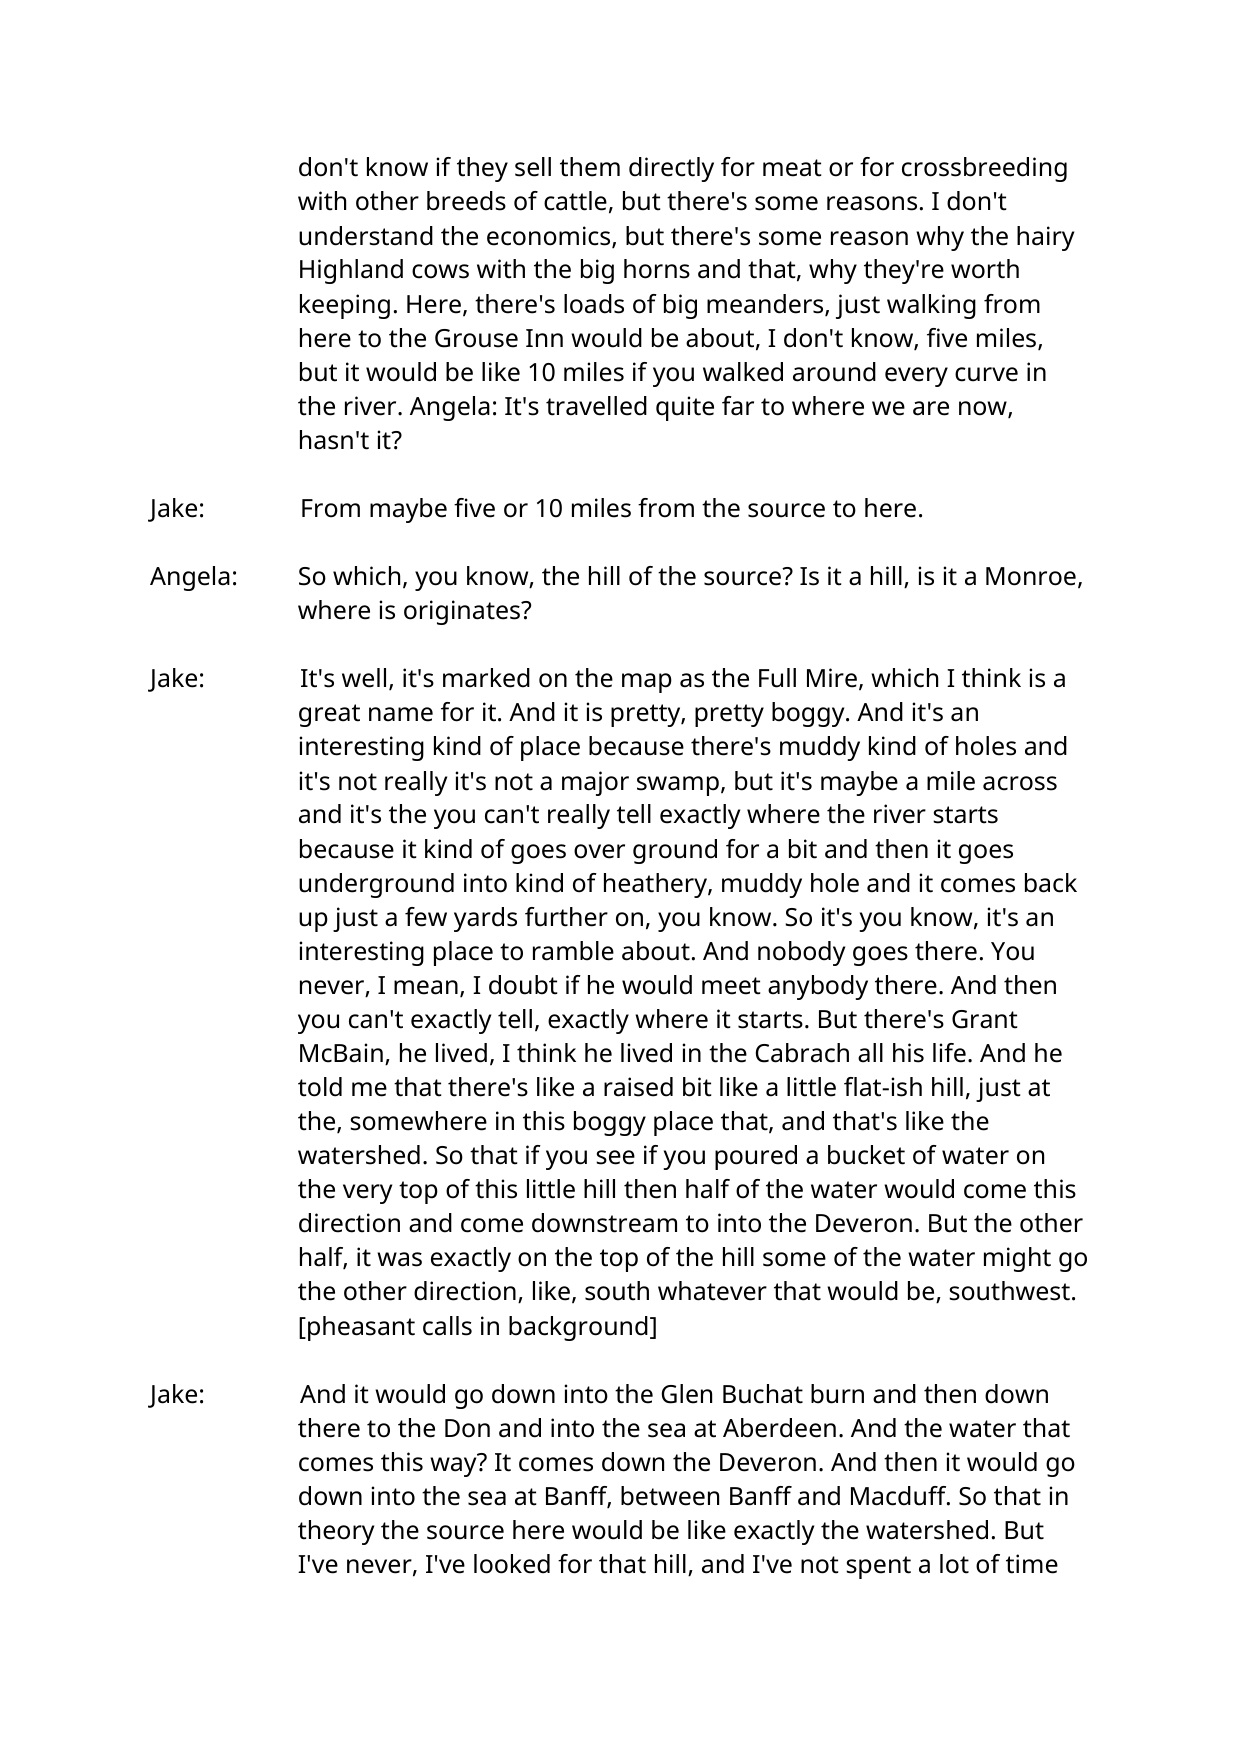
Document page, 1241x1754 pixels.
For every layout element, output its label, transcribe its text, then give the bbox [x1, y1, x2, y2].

text Angela: So which, you know, the hill of the source? Is it a hill, is it a Monroe, where is originates? [150, 559, 1090, 627]
text Jake: It's well, it's marked on the map as the Full Mire, which I think is a great name for it. And it is pretty, pretty boggy. And it's an interesting kind of place because there's muddy kind of holes and it's not really it's not a major swamp, but it's maybe a mile across and it's the you can't really tell exactly where the river starts because it kind of goes over ground for a bit and then it goes underground into kind of heathery, muddy hole and it comes back up just a few yards further on, you know. So it's you know, it's an interesting place to ramble about. And nobody goes there. You never, I mean, I doubt if he would meet anybody there. And then you can't exactly tell, exactly where it starts. But there's Grant McBain, he lived, I think he lived in the Cabrach all his life. And he told me that there's like a raised bit like a little flat-ish hill, just at the, somewhere in this boggy place that, and that's like the watershed. So that if you see if you poured a bucket of water on the very top of this little hill then half of the water would come this direction and come downstream to into the Deveron. But the other half, it was exactly on the top of the hill some of the water might go the other direction, like, south whatever that would be, southwest. [pheasant calls in background] [150, 661, 1090, 1342]
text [150, 1376, 1090, 1581]
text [150, 150, 1090, 457]
text Jake: From maybe five or 10 miles from the source to here. [150, 491, 1090, 525]
